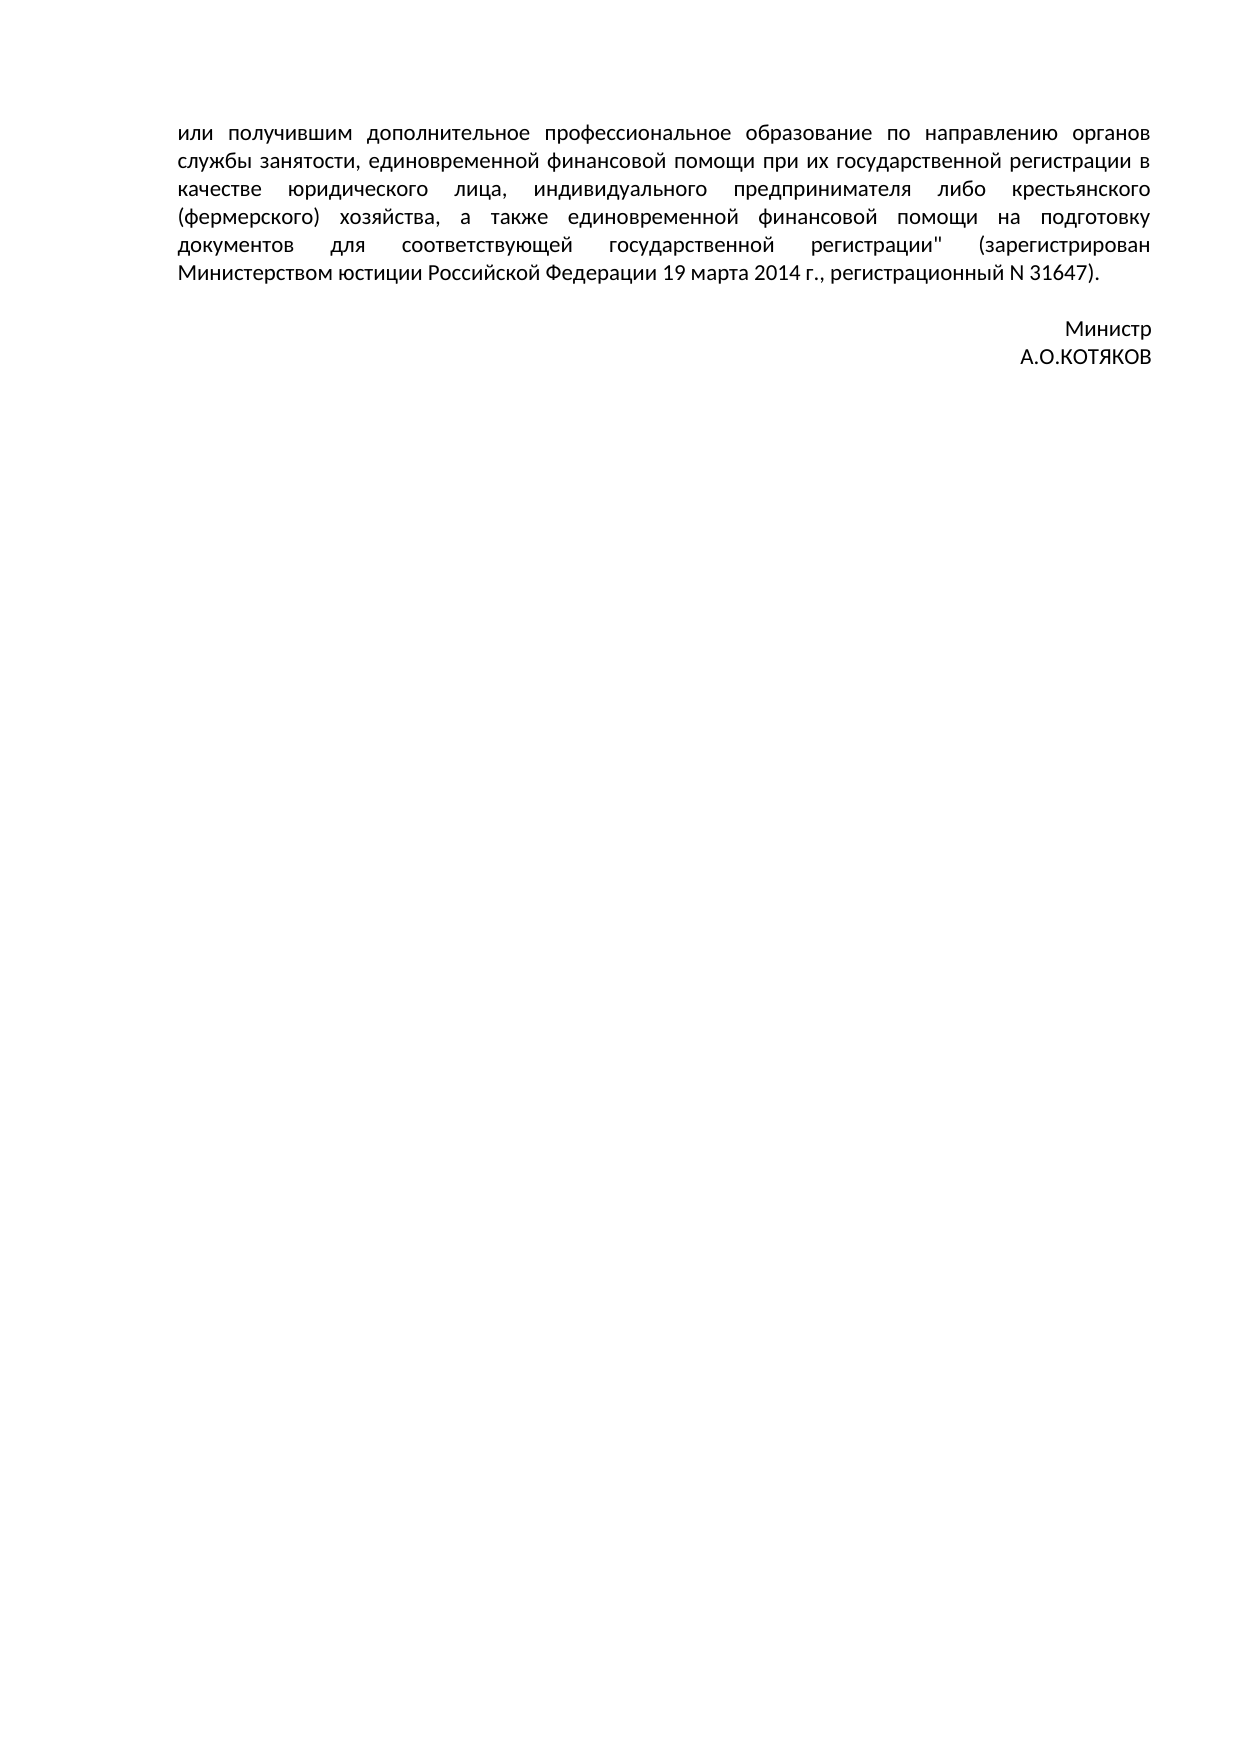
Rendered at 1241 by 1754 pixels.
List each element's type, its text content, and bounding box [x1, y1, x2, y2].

text А.О.КОТЯКОВ [177, 342, 1152, 370]
text Министр [177, 314, 1152, 342]
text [177, 118, 1152, 286]
